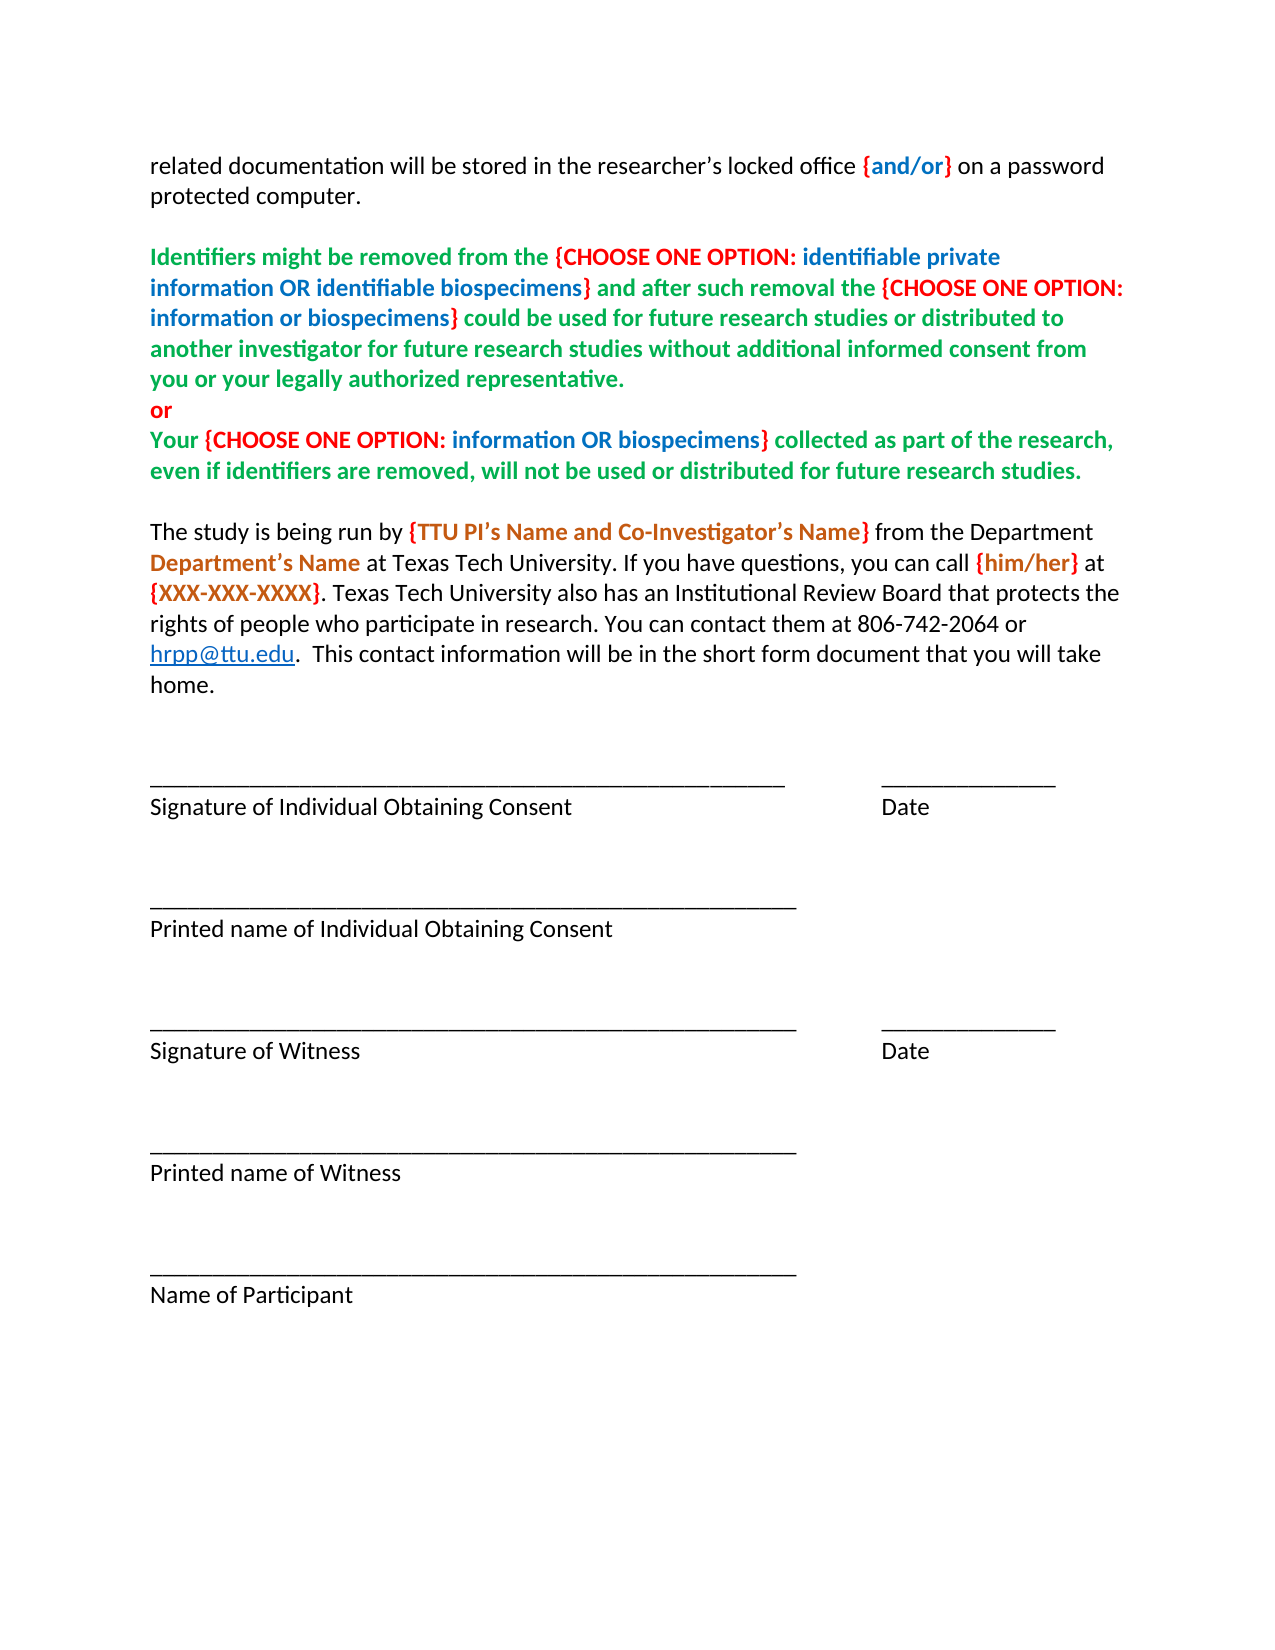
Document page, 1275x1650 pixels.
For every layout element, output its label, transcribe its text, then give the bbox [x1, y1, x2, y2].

text Signature of Witness Date [150, 1035, 1125, 1066]
text ____________________________________________________ [150, 1127, 1125, 1157]
text Printed name of Individual Obtaining Consent [150, 913, 1125, 943]
text ___________________________________________________ ______________ [150, 760, 1125, 791]
text The study is being run by {TTU PI’s Name and Co-Investigator’s Name} from the Department Department’s Name at Texas Tech University. If you have questions, you can call {him/her} at {XXX-XXX-XXXX}. Texas Tech University also has an Institutional Review Board that protects the rights of people who participate in research. You can contact them at 806-742-2064 or hrpp@ttu.edu. This contact information will be in the short form document that you will take home. [150, 516, 1125, 699]
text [150, 150, 1125, 211]
text Identifiers might be removed from the {CHOOSE ONE OPTION: identifiable private information OR identifiable biospecimens} and after such removal the {CHOOSE ONE OPTION: information or biospecimens} could be used for future research studies or distributed to another investigator for future research studies without additional informed consent from you or your legally authorized representative. [150, 242, 1125, 394]
text ____________________________________________________ ______________ [150, 1004, 1125, 1035]
text Your {CHOOSE ONE OPTION: information OR biospecimens} collected as part of the research, even if identifiers are removed, will not be used or distributed for future research studies. [150, 425, 1125, 486]
text Name of Participant [150, 1279, 1125, 1310]
text ____________________________________________________ [150, 882, 1125, 913]
text or [150, 394, 1125, 425]
text Printed name of Witness [150, 1157, 1125, 1188]
text ____________________________________________________ [150, 1249, 1125, 1279]
text Signature of Individual Obtaining Consent Date [150, 791, 1125, 821]
